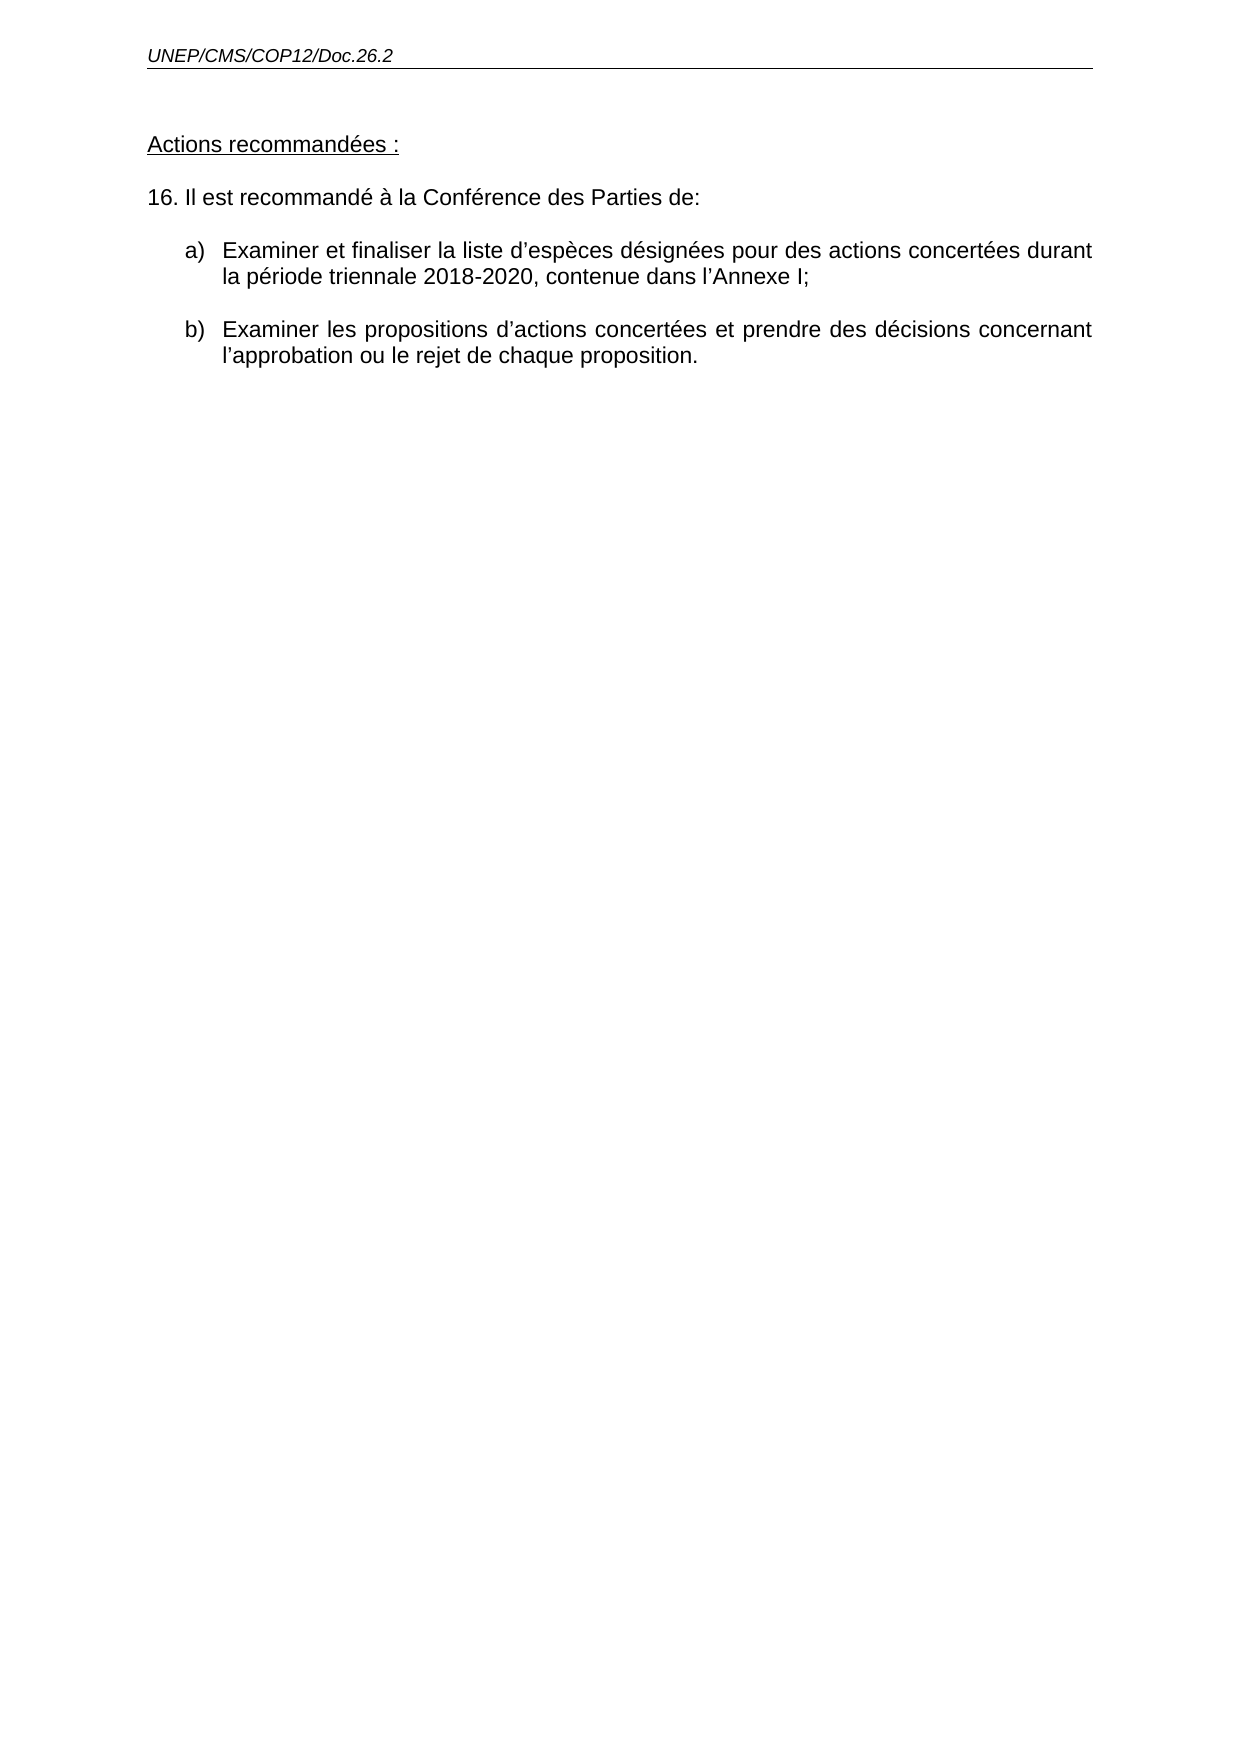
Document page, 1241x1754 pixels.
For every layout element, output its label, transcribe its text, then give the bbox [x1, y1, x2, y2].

list Examiner les propositions d’actions concertées et prendre des décisions concernant l’approbation ou le rejet de chaque proposition. [184, 316, 1093, 369]
list Il est recommandé à la Conférence des Parties de: [147, 184, 1093, 211]
list Examiner et finaliser la liste d’espèces désignées pour des actions concertées durant la période triennale 2018-2020, contenue dans l’Annexe I; [184, 237, 1093, 289]
text Actions recommandées : [147, 131, 1093, 158]
